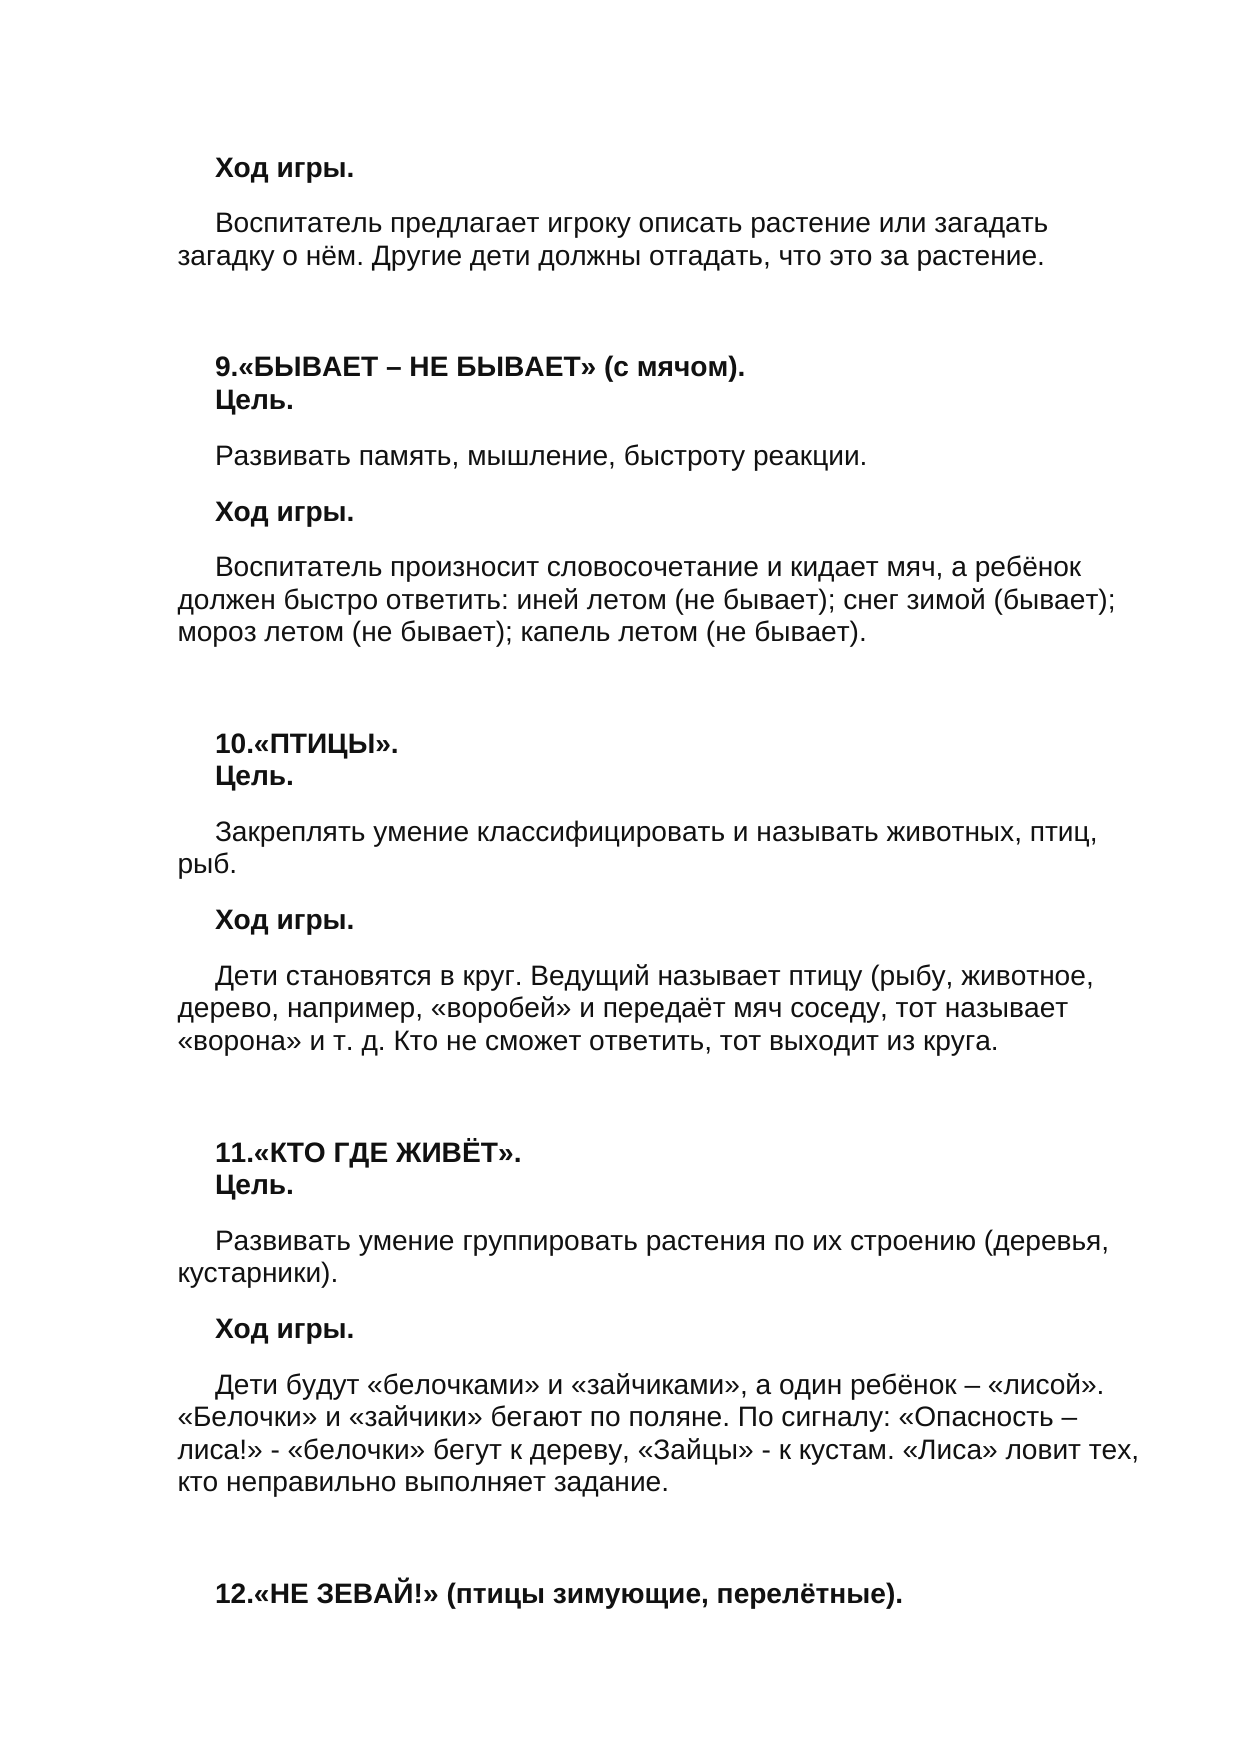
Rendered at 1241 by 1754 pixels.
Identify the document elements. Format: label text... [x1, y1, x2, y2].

text Развивать умение группировать растения по их строению (деревья, кустарники). [177, 1224, 1152, 1288]
text Воспитатель произносит словосочетание и кидает мяч, а ребёнок должен быстро ответить: иней летом (не бывает); снег зимой (бывает); мороз летом (не бывает); капель летом (не бывает). [177, 550, 1152, 647]
text Ход игры. [177, 151, 1152, 183]
text 11.«КТО ГДЕ ЖИВЁТ». [177, 1136, 1152, 1168]
text Ход игры. [177, 1312, 1152, 1344]
text Дети будут «белочками» и «зайчиками», а один ребёнок – «лисой». «Белочки» и «зайчики» бегают по поляне. По сигналу: «Опасность – лиса!» - «белочки» бегут к дереву, «Зайцы» - к кустам. «Лиса» ловит тех, кто неправильно выполняет задание. [177, 1368, 1152, 1497]
text Цель. [177, 759, 1152, 792]
text 9.«БЫВАЕТ – НЕ БЫВАЕТ» (с мячом). [177, 350, 1152, 383]
text 12.«НЕ ЗЕВАЙ!» (птицы зимующие, перелётные). [177, 1577, 1152, 1609]
text Цель. [177, 383, 1152, 415]
text Воспитатель предлагает игроку описать растение или загадать загадку о нём. Другие дети должны отгадать, что это за растение. [177, 206, 1152, 271]
text Закреплять умение классифицировать и называть животных, птиц, рыб. [177, 815, 1152, 880]
text Ход игры. [177, 494, 1152, 527]
text Ход игры. [177, 903, 1152, 936]
text 10.«ПТИЦЫ». [177, 727, 1152, 759]
text Цель. [177, 1168, 1152, 1200]
text Развивать память, мышление, быстроту реакции. [177, 439, 1152, 471]
text Дети становятся в круг. Ведущий называет птицу (рыбу, животное, дерево, например, «воробей» и передаёт мяч соседу, тот называет «ворона» и т. д. Кто не сможет ответить, тот выходит из круга. [177, 959, 1152, 1056]
